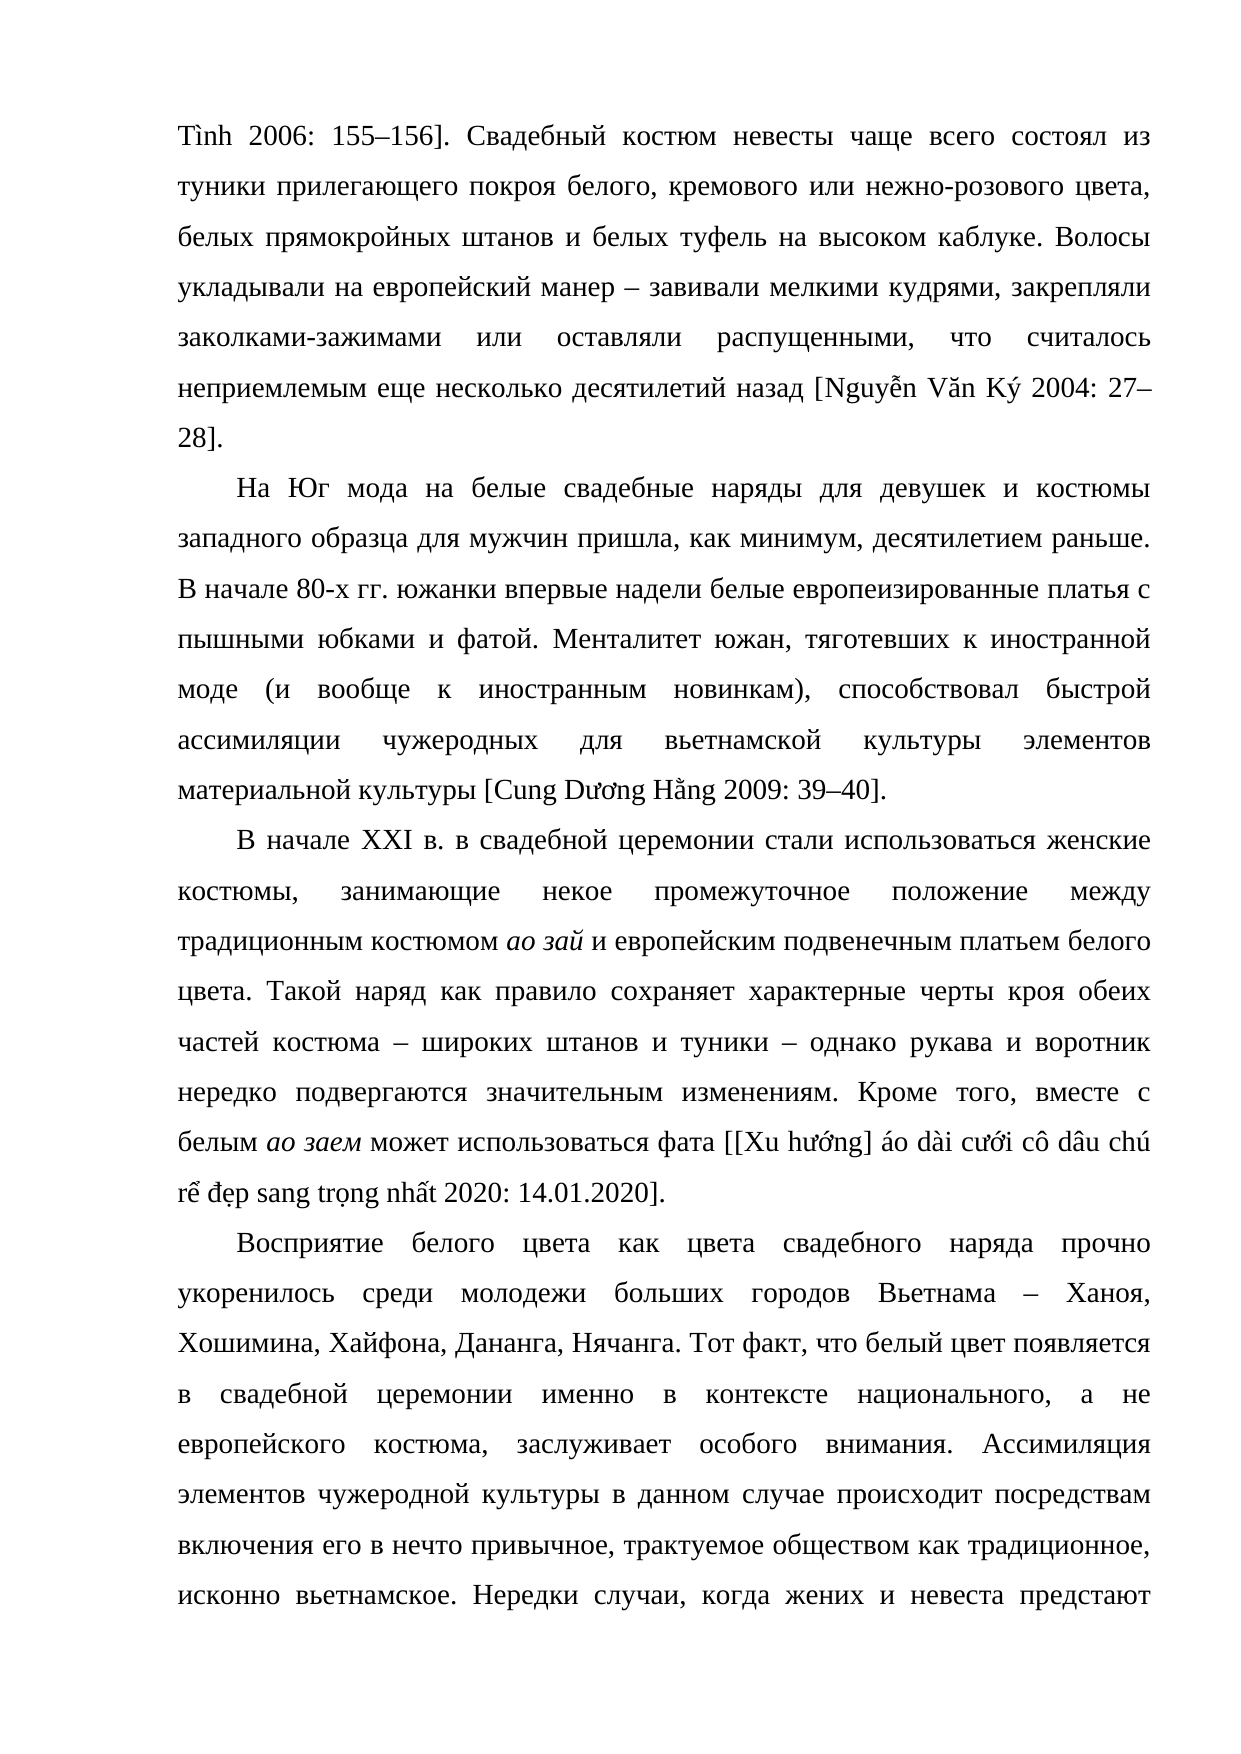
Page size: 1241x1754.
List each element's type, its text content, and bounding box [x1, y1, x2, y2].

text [177, 118, 1152, 453]
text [177, 1225, 1152, 1611]
text На Юг мода на белые свадебные наряды для девушек и костюмы западного образца для мужчин пришла, как минимум, десятилетием раньше. В начале 80-х гг. южанки впервые надели белые европеизированные платья с пышными юбками и фатой. Менталитет южан, тяготевших к иностранной моде (и вообще к иностранным новинкам), способствовал быстрой ассимиляции чужеродных для вьетнамской культуры элементов материальной культуры [Cung Dương Hằng 2009: 39–40]. [177, 470, 1152, 806]
text В начале XXI в. в свадебной церемонии стали использоваться женские костюмы, занимающие некое промежуточное положение между традиционным костюмом ао зай и европейским подвенечным платьем белого цвета. Такой наряд как правило сохраняет характерные черты кроя обеих частей костюма – широких штанов и туники – однако рукава и воротник нередко подвергаются значительным изменениям. Кроме того, вместе с белым ао заем может использоваться фата [[Xu hướng] áo dài cưới cô dâu chú rể đẹp sang trọng nhất 2020: 14.01.2020]. [177, 822, 1152, 1208]
